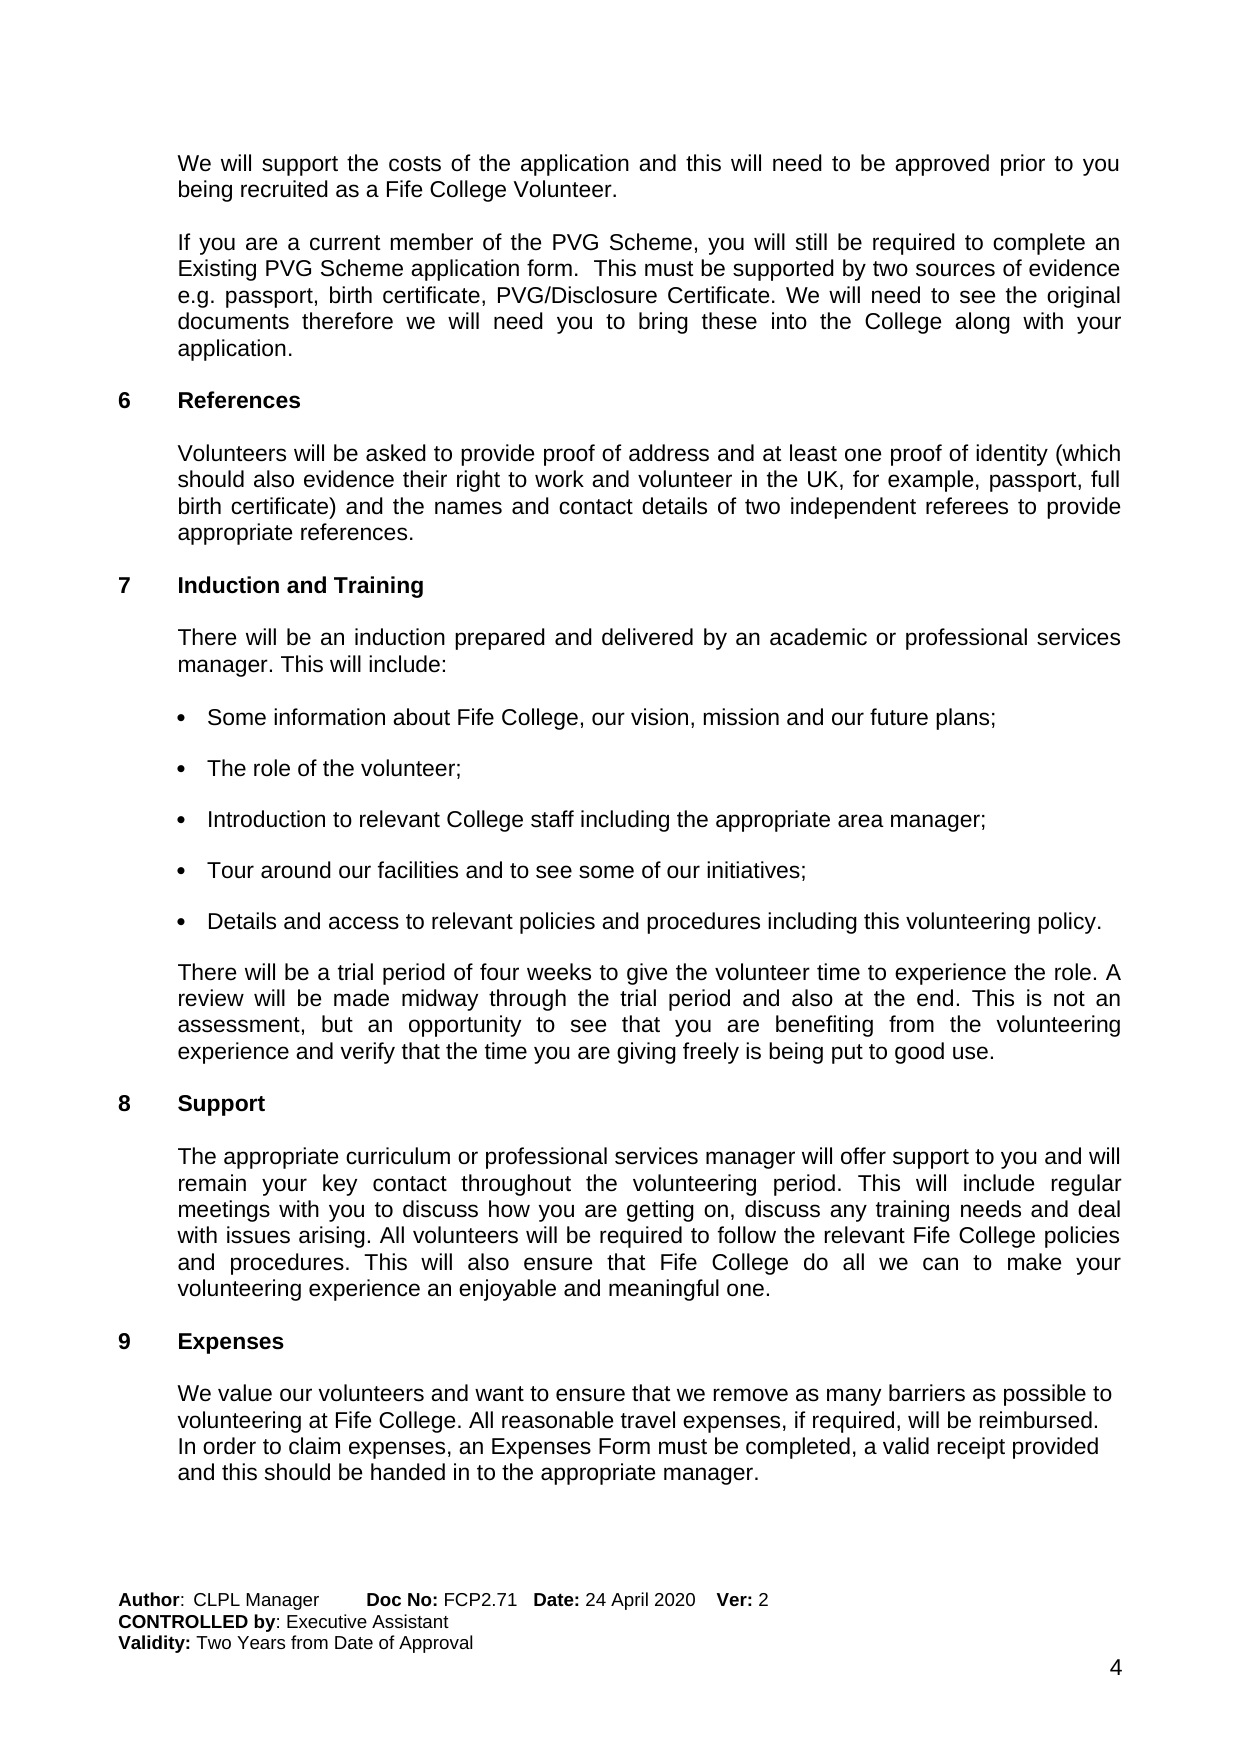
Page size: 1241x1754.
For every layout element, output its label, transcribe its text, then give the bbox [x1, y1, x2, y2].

text There will be a trial period of four weeks to give the volunteer time to experience the role. A review will be made midway through the trial period and also at the end. This is not an assessment, but an opportunity to see that you are benefiting from the volunteering experience and verify that the time you are giving freely is being put to good use. [177, 959, 1122, 1064]
text The appropriate curriculum or professional services manager will offer support to you and will remain your key contact throughout the volunteering period. This will include regular meetings with you to discuss how you are getting on, discuss any training needs and deal with issues arising. All volunteers will be required to follow the relevant Fife College policies and procedures. This will also ensure that Fife College do all we can to make your volunteering experience an enjoyable and meaningful one. [177, 1143, 1122, 1301]
subtitle Expenses [118, 1328, 1122, 1354]
subtitle Induction and Training [118, 572, 1122, 598]
text If you are a current member of the PVG Scheme, you will still be required to complete an Existing PVG Scheme application form. This must be supported by two sources of evidence e.g. passport, birth certificate, PVG/Disclosure Certificate. We will need to see the original documents therefore we will need you to bring these into the College along with your application. [177, 229, 1122, 361]
text We will support the costs of the application and this will need to be approved prior to you being recruited as a Fife College Volunteer. [177, 150, 1122, 203]
text We value our volunteers and want to ensure that we remove as many barriers as possible to volunteering at Fife College. All reasonable travel expenses, if required, will be reimbursed. In order to claim expenses, an Expenses Form must be completed, a valid receipt provided and this should be handed in to the appropriate manager. [177, 1380, 1122, 1486]
subtitle References [118, 387, 1122, 413]
list The role of the volunteer; [177, 754, 1122, 781]
text There will be an induction prepared and delivered by an academic or professional services manager. This will include: [177, 624, 1122, 677]
text Volunteers will be asked to provide proof of address and at least one proof of identity (which should also evidence their right to work and volunteer in the UK, for example, passport, full birth certificate) and the names and contact details of two independent referees to provide appropriate references. [177, 440, 1122, 545]
list Details and access to relevant policies and procedures including this volunteering policy. [177, 908, 1122, 934]
list Introduction to relevant College staff including the appropriate area manager; [177, 806, 1122, 832]
list Tour around our facilities and to see some of our initiatives; [177, 857, 1122, 883]
list Some information about Fife College, our vision, mission and our future plans; [177, 703, 1122, 730]
subtitle Support [118, 1090, 1122, 1117]
